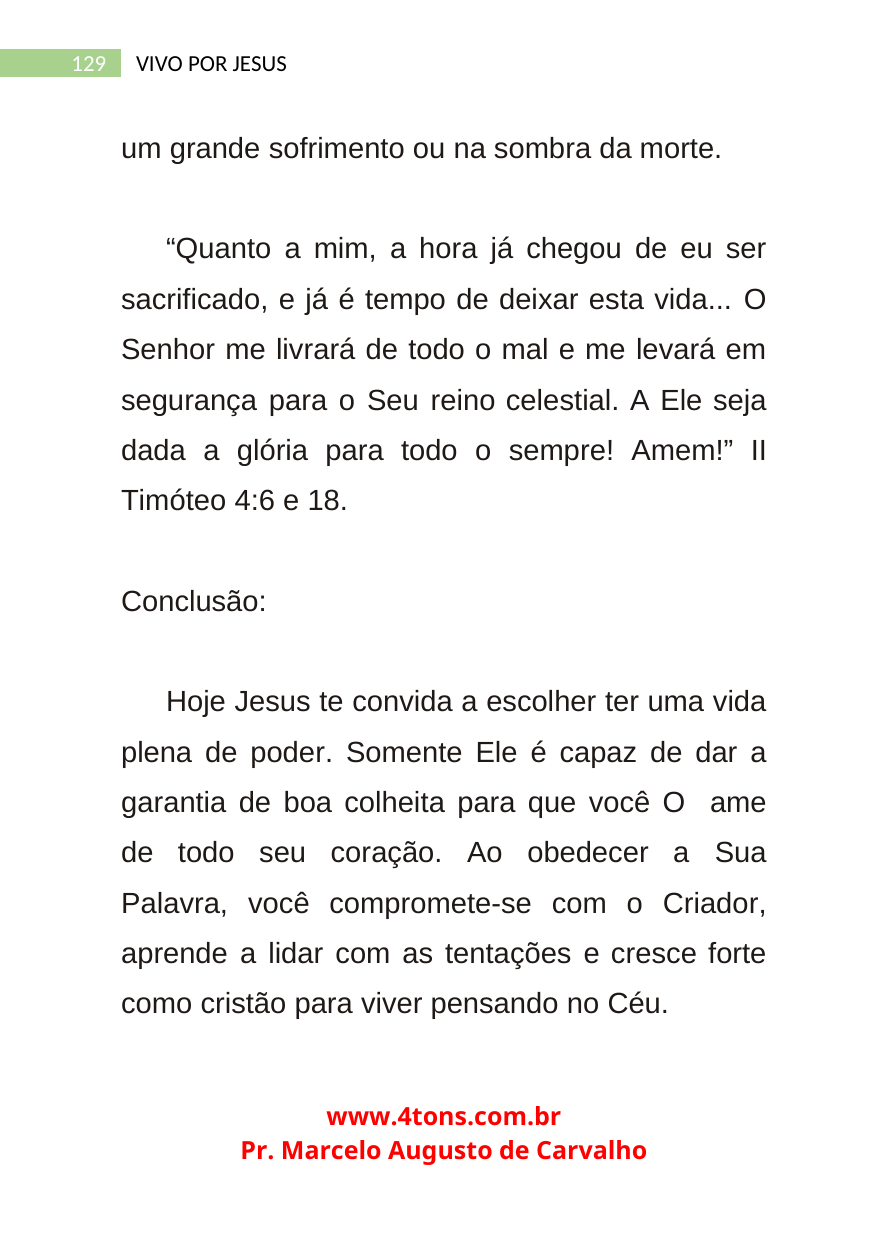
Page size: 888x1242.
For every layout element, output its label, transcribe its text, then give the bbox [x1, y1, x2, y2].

text Conclusão: [121, 584, 767, 617]
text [121, 131, 767, 164]
text “Quanto a mim, a hora já chegou de eu ser sacrificado, e já é tempo de deixar esta vida... O Senhor me livrará de todo o mal e me levará em segurança para o Seu reino celestial. A Ele seja dada a glória para todo o sempre! Amem!” II Timóteo 4:6 e 18. [121, 232, 767, 517]
text Hoje Jesus te convida a escolher ter uma vida plena de poder. Somente Ele é capaz de dar a garantia de boa colheita para que você O ame de todo seu coração. Ao obedecer a Sua Palavra, você compromete-se com o Criador, aprende a lidar com as tentações e cresce forte como cristão para viver pensando no Céu. [121, 684, 767, 1020]
